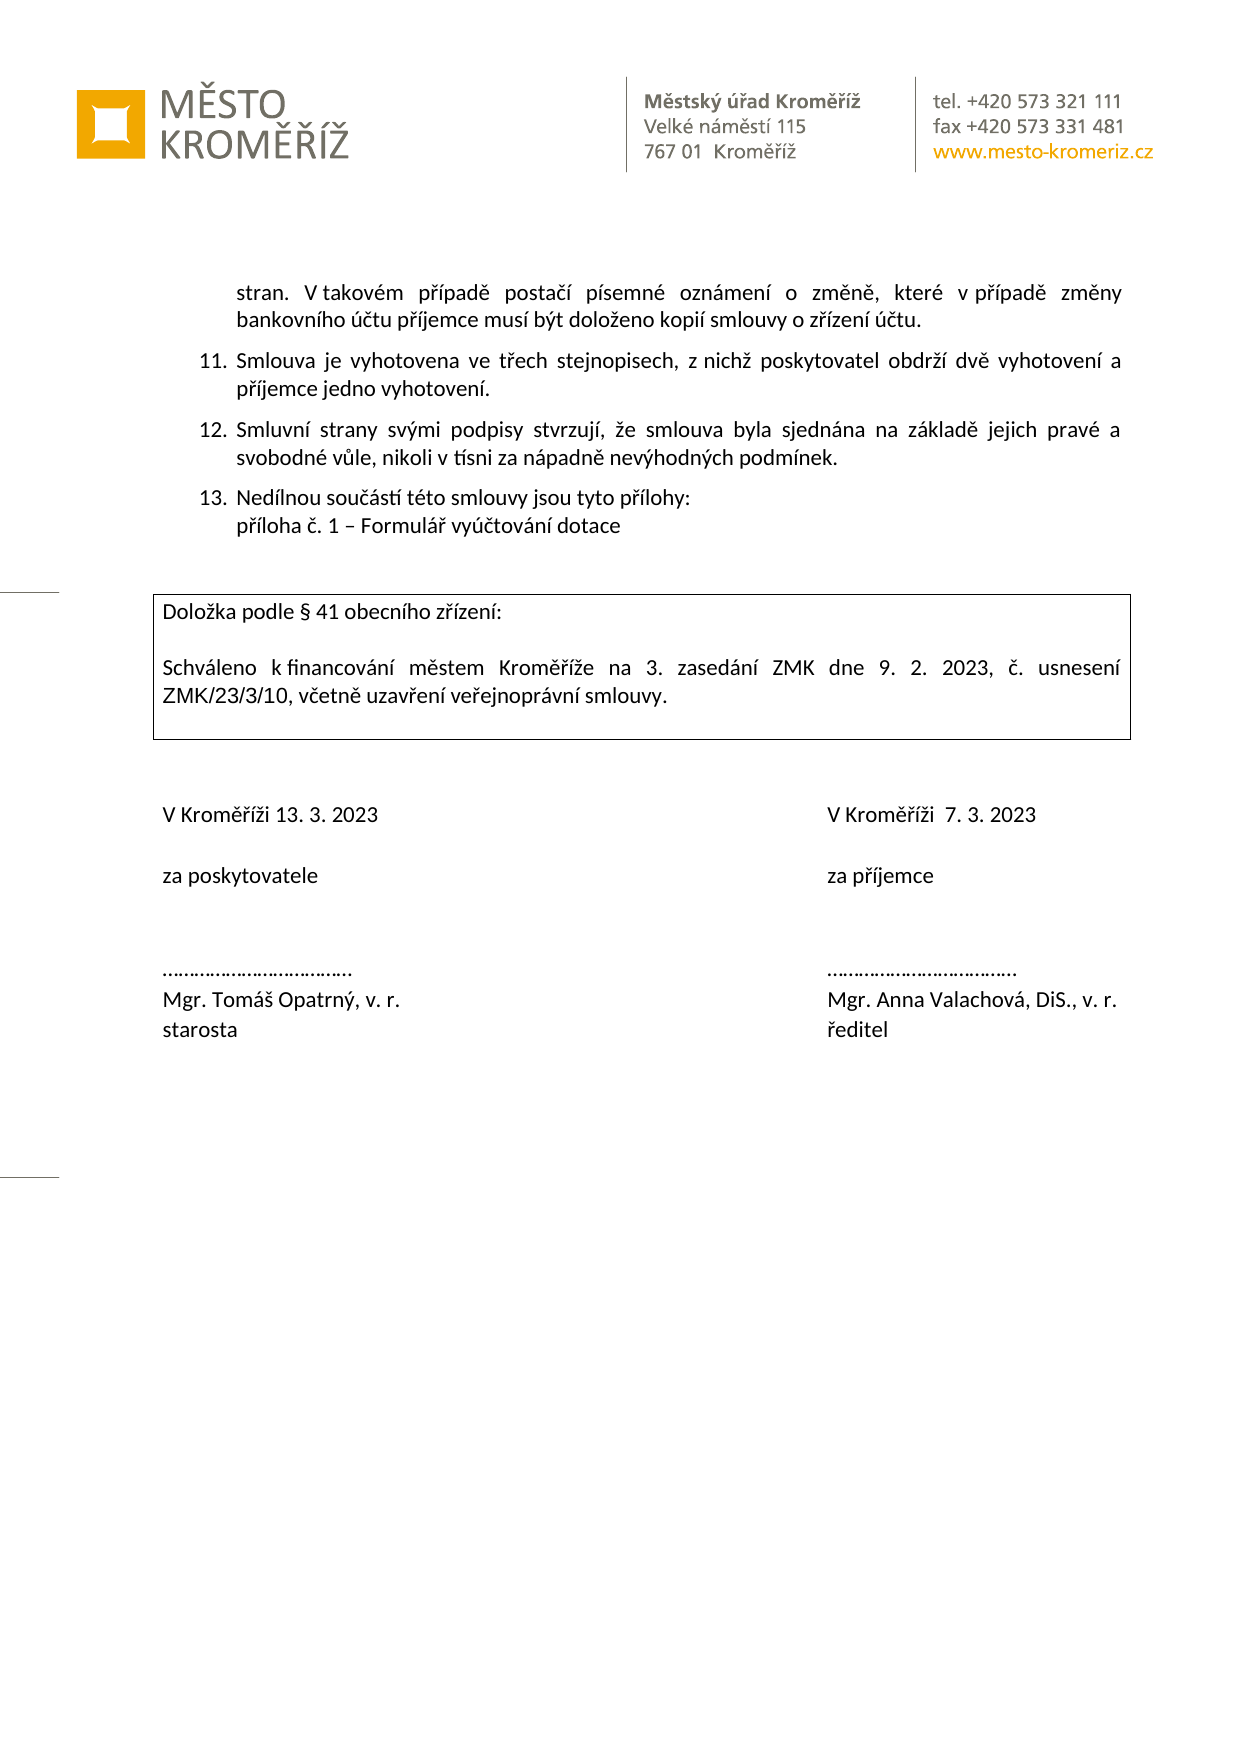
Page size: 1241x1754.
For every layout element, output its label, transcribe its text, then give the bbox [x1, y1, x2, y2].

list Smluvní strany svými podpisy stvrzují, že smlouva byla sjednána na základě jejich pravé a svobodné vůle, nikoli v tísni za nápadně nevýhodných podmínek. [199, 415, 1122, 471]
text za poskytovatele za příjemce [162, 861, 1122, 889]
list Smlouva je vyhotovena ve třech stejnopisech, z nichž poskytovatel obdrží dvě vyhotovení a příjemce jedno vyhotovení. [199, 346, 1122, 402]
text ……………………………… ……………………………… [162, 954, 1122, 983]
text V Kroměříži 13. 3. 2023 V Kroměříži 7. 3. 2023 [162, 800, 1122, 828]
list příloha č. 1 – Formulář vyúčtování dotace [236, 511, 1122, 539]
list Nedílnou součástí této smlouvy jsou tyto přílohy: [199, 483, 1122, 511]
text Mgr. Tomáš Opatrný, v. r. Mgr. Anna Valachová, DiS., v. r. [162, 985, 1122, 1013]
text starosta ředitel [162, 1015, 1122, 1043]
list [199, 278, 1122, 334]
text Doložka podle § 41 obecního zřízení: [154, 595, 1130, 625]
text Schváleno k financování městem Kroměříže na 3. zasedání ZMK dne 9. 2. 2023, č. usnesení ZMK/23/3/10, včetně uzavření veřejnoprávní smlouvy. [162, 653, 1122, 709]
